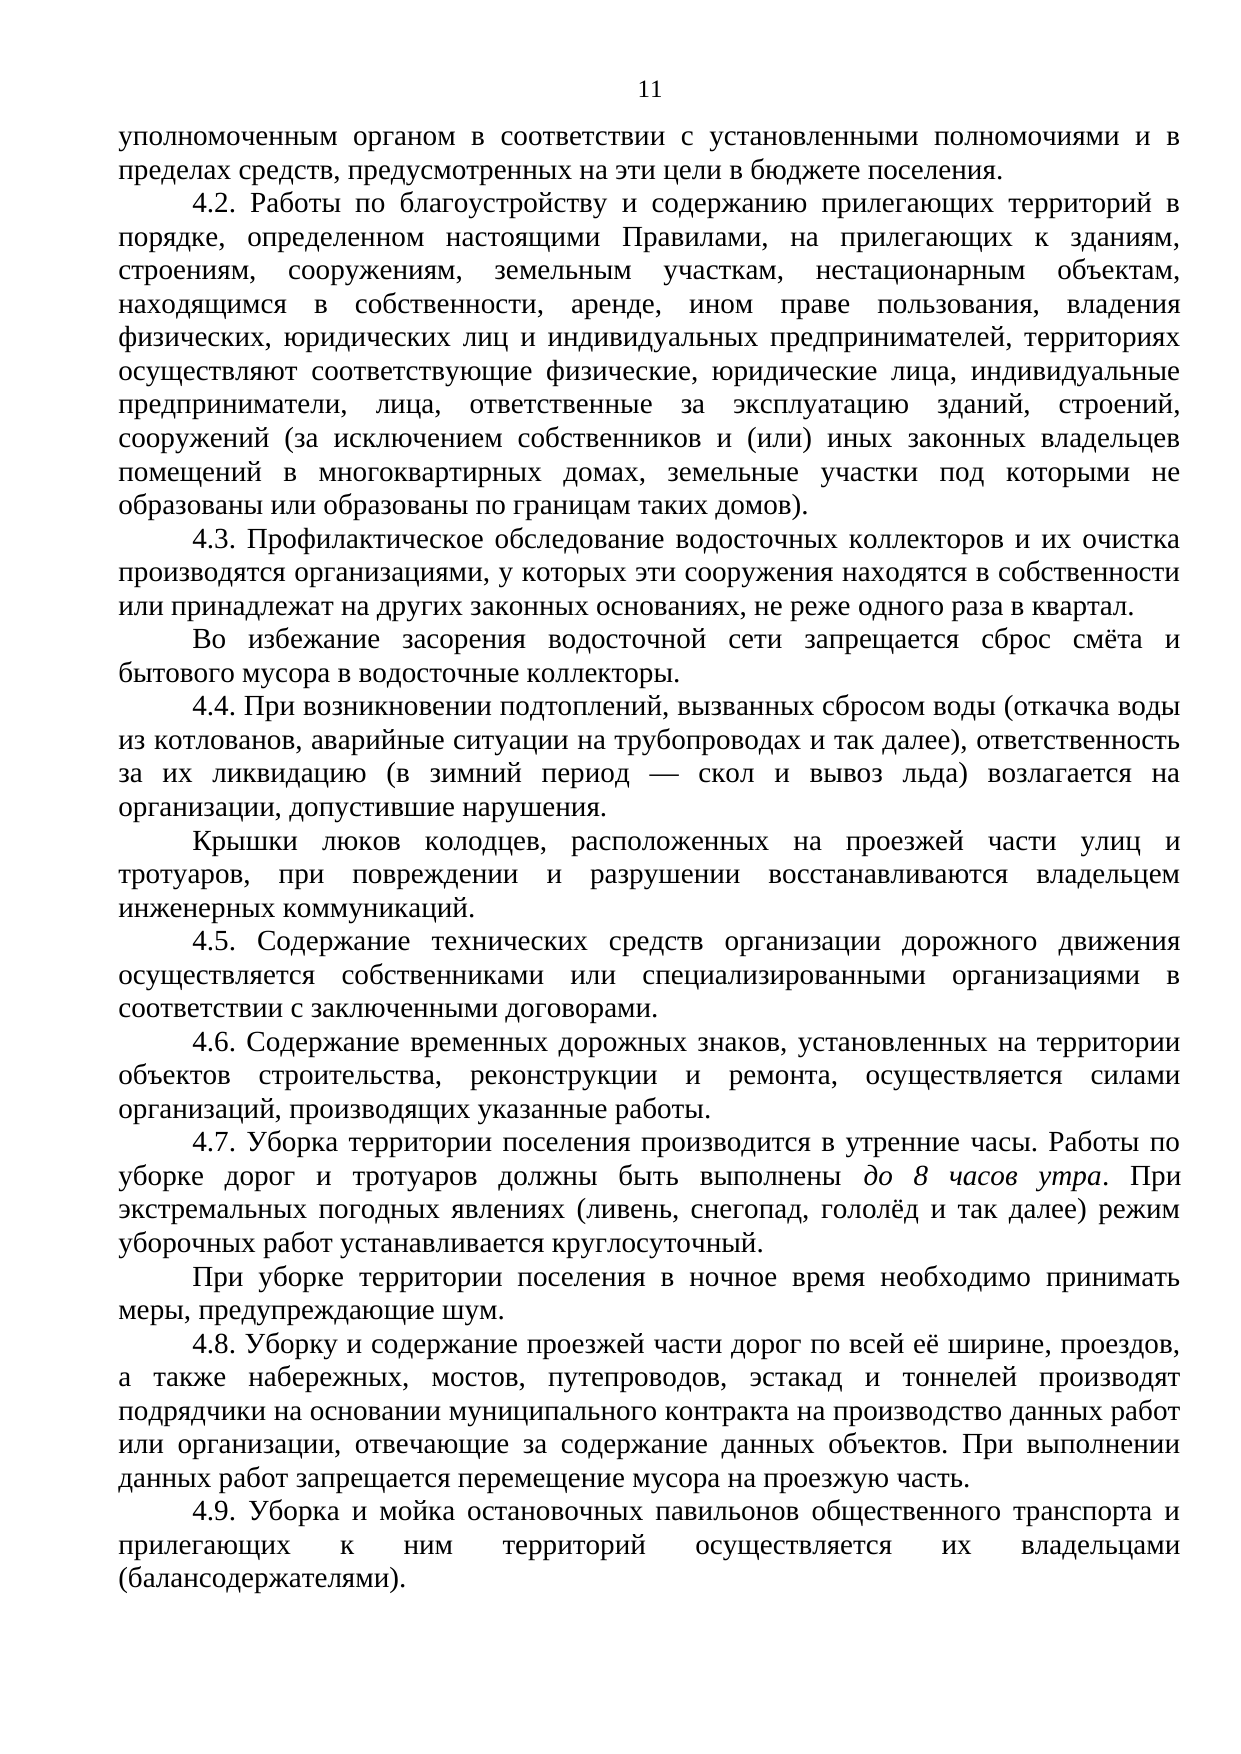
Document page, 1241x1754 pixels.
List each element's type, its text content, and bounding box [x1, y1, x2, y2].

text 4.6. Содержание временных дорожных знаков, установленных на территории объектов строительства, реконструкции и ремонта, осуществляется силами организаций, производящих указанные работы. [118, 1024, 1181, 1124]
text 4.8. Уборку и содержание проезжей части дорог по всей её ширине, проездов, а также набережных, мостов, путепроводов, эстакад и тоннелей производят подрядчики на основании муниципального контракта на производство данных работ или организации, отвечающие за содержание данных объектов. При выполнении данных работ запрещается перемещение мусора на проезжую часть. [118, 1326, 1181, 1493]
text 4.3. Профилактическое обследование водосточных коллекторов и их очистка производятся организациями, у которых эти сооружения находятся в собственности или принадлежат на других законных основаниях, не реже одного раза в квартал. [118, 521, 1181, 621]
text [118, 118, 1181, 185]
text 4.4. При возникновении подтоплений, вызванных сбросом воды (откачка воды из котлованов, аварийные ситуации на трубопроводах и так далее), ответственность за их ликвидацию (в зимний период — скол и вывоз льда) возлагается на организации, допустившие нарушения. [118, 688, 1181, 823]
text 4.9. Уборка и мойка остановочных павильонов общественного транспорта и прилегающих к ним территорий осуществляется их владельцами (балансодержателями). [118, 1493, 1181, 1594]
text 4.5. Содержание технических средств организации дорожного движения осуществляется собственниками или специализированными организациями в соответствии с заключенными договорами. [118, 923, 1181, 1024]
text 4.2. Работы по благоустройству и содержанию прилегающих территорий в порядке, определенном настоящими Правилами, на прилегающих к зданиям, строениям, сооружениям, земельным участкам, нестационарным объектам, находящимся в собственности, аренде, ином праве пользования, владения физических, юридических лиц и индивидуальных предпринимателей, территориях осуществляют соответствующие физические, юридические лица, индивидуальные предприниматели, лица, ответственные за эксплуатацию зданий, строений, сооружений (за исключением собственников и (или) иных законных владельцев помещений в многоквартирных домах, земельные участки под которыми не образованы или образованы по границам таких домов). [118, 185, 1181, 521]
text 4.7. Уборка территории поселения производится в утренние часы. Работы по уборке дорог и тротуаров должны быть выполнены до 8 часов утра. При экстремальных погодных явлениях (ливень, снегопад, гололёд и так далее) режим уборочных работ устанавливается круглосуточный. [118, 1124, 1181, 1259]
text Во избежание засорения водосточной сети запрещается сброс смёта и бытового мусора в водосточные коллекторы. [118, 621, 1181, 688]
text Крышки люков колодцев, расположенных на проезжей части улиц и тротуаров, при повреждении и разрушении восстанавливаются владельцем инженерных коммуникаций. [118, 823, 1181, 923]
text При уборке территории поселения в ночное время необходимо принимать меры, предупреждающие шум. [118, 1259, 1181, 1326]
